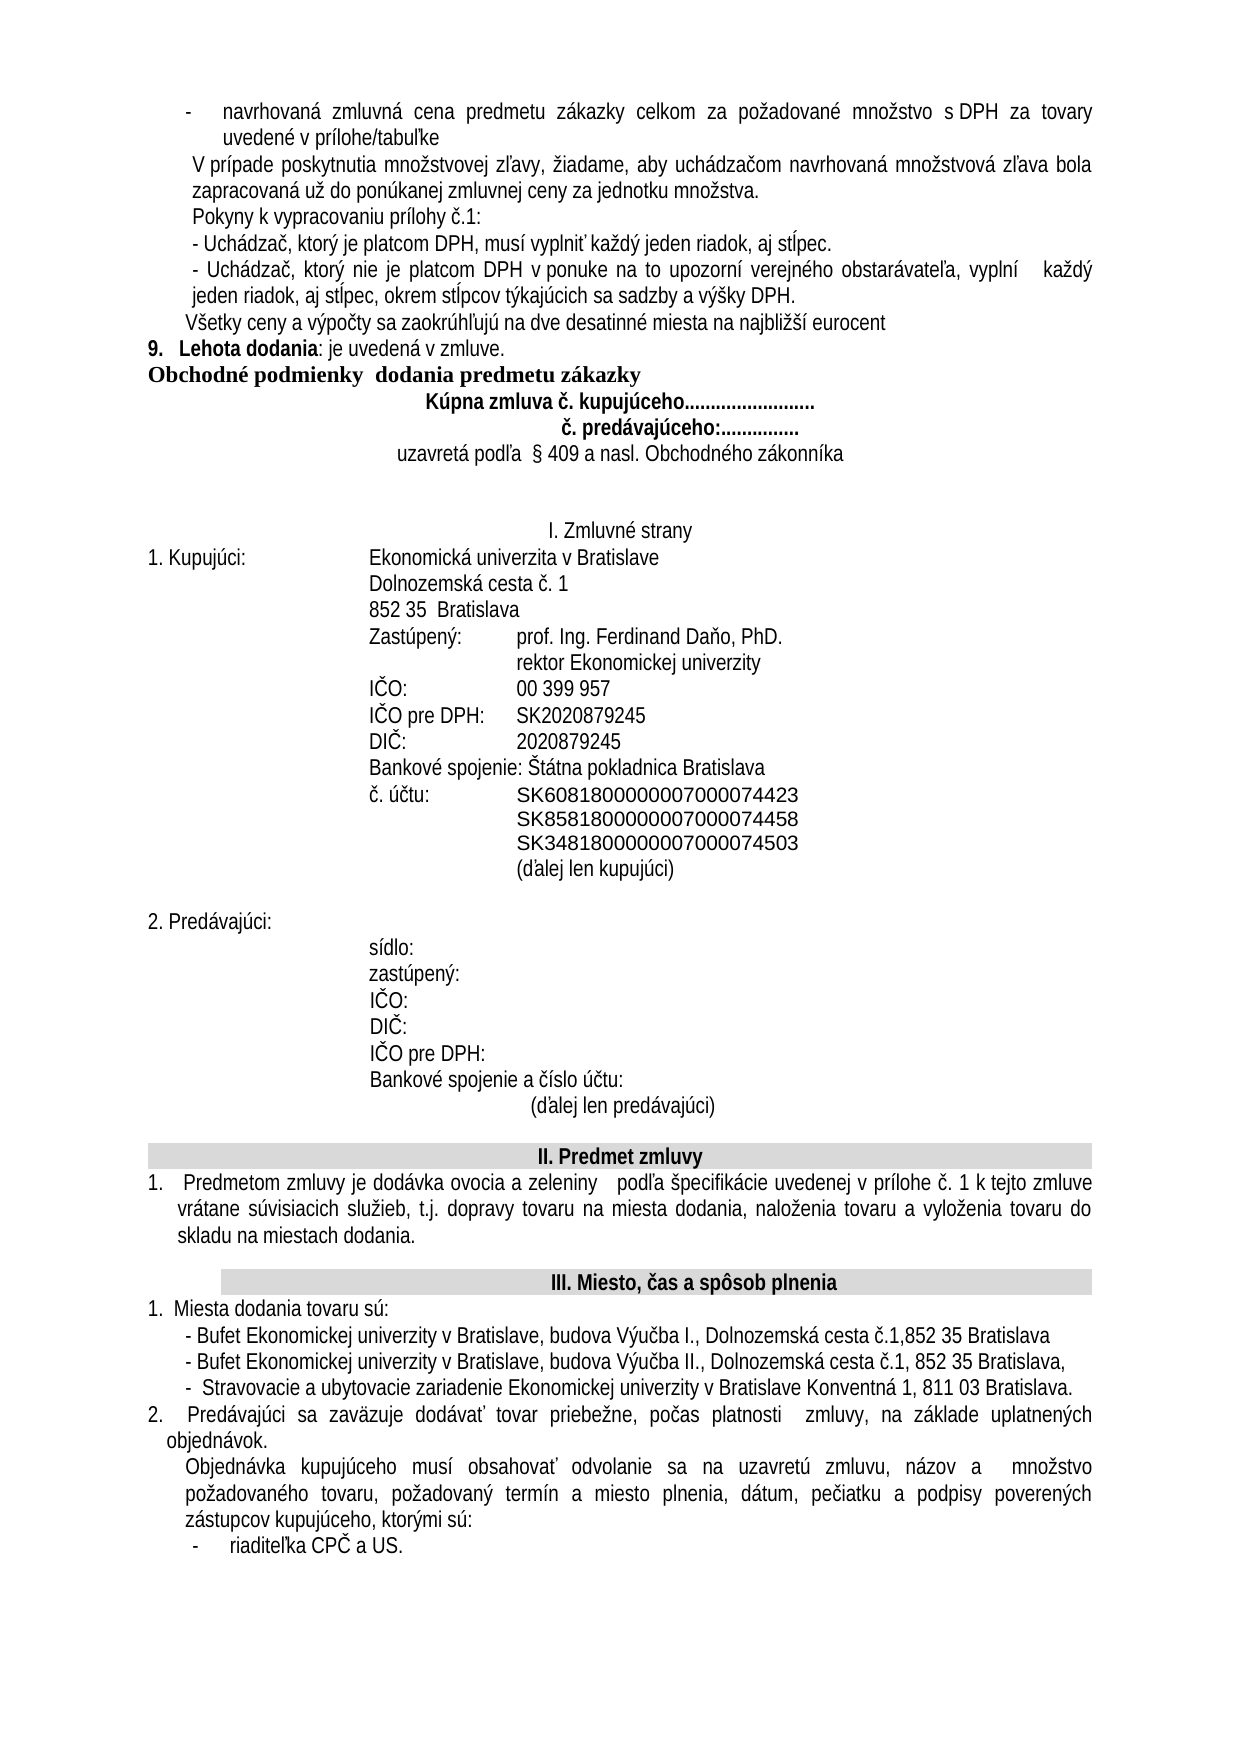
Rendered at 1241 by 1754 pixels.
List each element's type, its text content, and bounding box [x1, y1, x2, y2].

text IČO pre DPH: SK2020879245 [148, 702, 1092, 728]
text Pokyny k vypracovaniu prílohy č.1: [192, 203, 1092, 229]
text 2. Predávajúci: [148, 908, 1092, 934]
text SK8581800000007000074458 [148, 807, 1092, 831]
text V prípade poskytnutia množstvovej zľavy, žiadame, aby uchádzačom navrhovaná množstvová zľava bola zapracovaná už do ponúkanej zmluvnej ceny za jednotku množstva. [192, 151, 1092, 203]
text sídlo: [148, 934, 1092, 960]
text - Bufet Ekonomickej univerzity v Bratislave, budova Výučba II., Dolnozemská cesta č.1, 852 35 Bratislava, [185, 1348, 1092, 1374]
list riaditeľka CPČ a US. [192, 1532, 1092, 1559]
text - Uchádzač, ktorý je platcom DPH, musí vyplniť každý jeden riadok, aj stĺpec. [192, 229, 1092, 256]
text č. účtu: SK6081800000007000074423 [148, 781, 1092, 807]
text (ďalej len kupujúci) [148, 855, 1092, 881]
text 9. Lehota dodania: je uvedená v zmluve. [148, 335, 1004, 361]
text IČO: [369, 987, 1092, 1013]
subtitle III. Miesto, čas a spôsob plnenia [221, 1269, 1092, 1295]
text IČO pre DPH: [369, 1039, 1092, 1066]
text DIČ: [369, 1013, 1092, 1039]
text IČO: 00 399 957 [148, 675, 1092, 702]
text Zastúpený: prof. Ing. Ferdinand Daňo, PhD. [148, 623, 1092, 649]
text (ďalej len predávajúci) [148, 1092, 1092, 1118]
text 1. Kupujúci: Ekonomická univerzita v Bratislave [148, 543, 1092, 570]
text Dolnozemská cesta č. 1 [148, 570, 1092, 596]
text SK3481800000007000074503 [148, 831, 1092, 855]
subtitle II. Predmet zmluvy [148, 1143, 1092, 1169]
text DIČ: 2020879245 [148, 728, 1092, 754]
text Všetky ceny a výpočty sa zaokrúhľujú na dve desatinné miesta na najbližší eurocent [185, 309, 1092, 335]
text Bankové spojenie: Štátna pokladnica Bratislava [295, 754, 1092, 781]
text Obchodné podmienky dodania predmetu zákazky [148, 361, 1092, 388]
text uzavretá podľa § 409 a nasl. Obchodného zákonníka [148, 440, 1092, 467]
text zastúpený: [369, 960, 1092, 987]
text 1. Miesta dodania tovaru sú: [148, 1295, 1092, 1322]
text Bankové spojenie a číslo účtu: [369, 1066, 1092, 1092]
text 2. Predávajúci sa zaväzuje dodávať tovar priebežne, počas platnosti zmluvy, na základe uplatnených objednávok. [148, 1401, 1092, 1453]
text Kúpna zmluva č. kupujúceho......................... [148, 388, 1092, 414]
text - Uchádzač, ktorý nie je platcom DPH v ponuke na to upozorní verejného obstarávateľa, vyplní každý jeden riadok, aj stĺpec, okrem stĺpcov týkajúcich sa sadzby a výšky DPH. [192, 256, 1092, 309]
text - Stravovacie a ubytovacie zariadenie Ekonomickej univerzity v Bratislave Konventná 1, 811 03 Bratislava. [148, 1374, 1092, 1401]
text 1. Predmetom zmluvy je dodávka ovocia a zeleniny podľa špecifikácie uvedenej v prílohe č. 1 k tejto zmluve vrátane súvisiacich služieb, t.j. dopravy tovaru na miesta dodania, naloženia tovaru a vyloženia tovaru do skladu na miestach dodania. [148, 1169, 1092, 1248]
text č. predávajúceho:............... [148, 414, 1092, 440]
subtitle I. Zmluvné strany [148, 517, 1092, 543]
list navrhovaná zmluvná cena predmetu zákazky celkom za požadované množstvo s DPH za tovary uvedené v prílohe/tabuľke [185, 98, 1092, 151]
text Objednávka kupujúceho musí obsahovať odvolanie sa na uzavretú zmluvu, názov a množstvo požadovaného tovaru, požadovaný termín a miesto plnenia, dátum, pečiatku a podpisy poverených zástupcov kupujúceho, ktorými sú: [185, 1453, 1092, 1532]
text rektor Ekonomickej univerzity [148, 649, 1092, 675]
text - Bufet Ekonomickej univerzity v Bratislave, budova Výučba I., Dolnozemská cesta č.1,852 35 Bratislava [185, 1322, 1092, 1348]
text 852 35 Bratislava [148, 596, 1092, 623]
